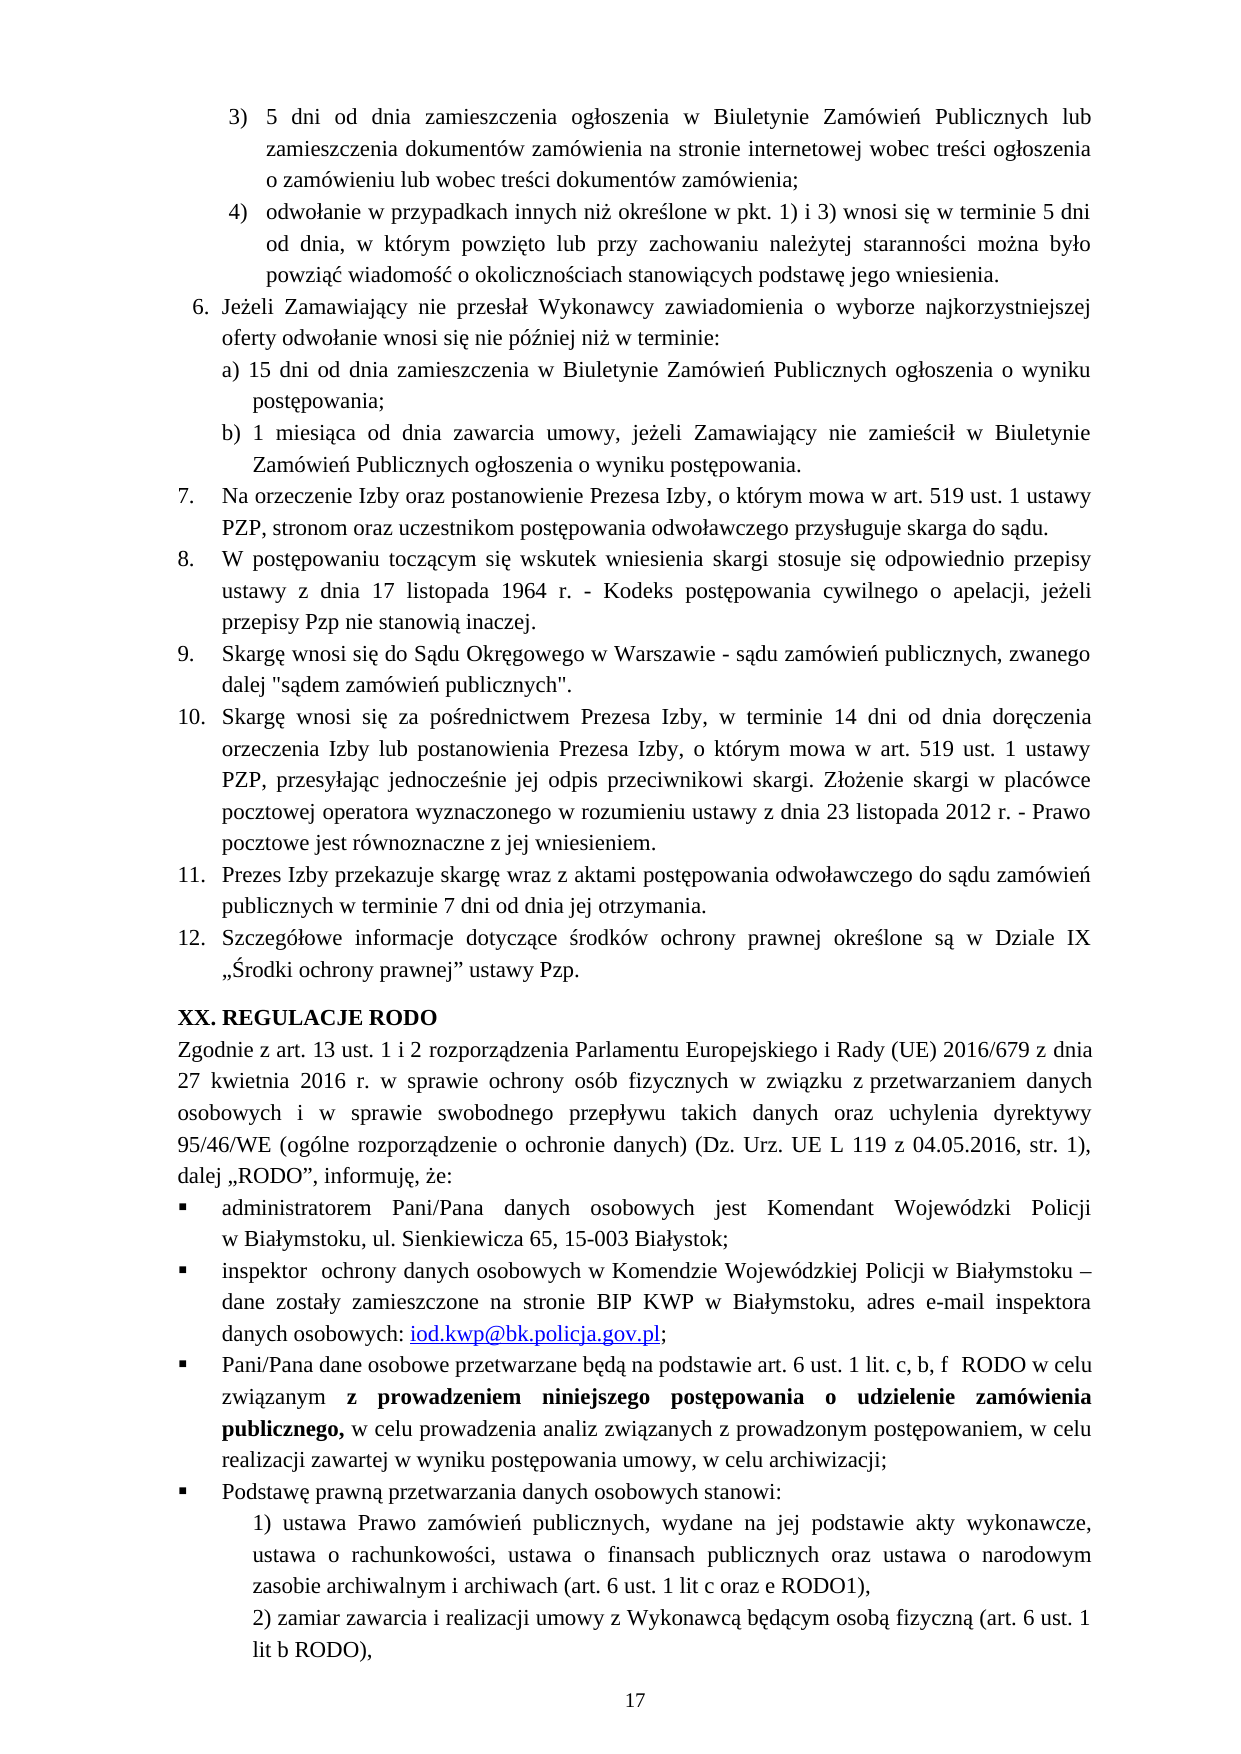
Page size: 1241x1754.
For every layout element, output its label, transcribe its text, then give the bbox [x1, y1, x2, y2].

text 2) zamiar zawarcia i realizacji umowy z Wykonawcą będącym osobą fizyczną (art. 6 ust. 1 lit b RODO), [252, 1604, 1092, 1662]
list Prezes Izby przekazuje skargę wraz z aktami postępowania odwoławczego do sądu zamówień publicznych w terminie 7 dni od dnia jej otrzymania. [177, 861, 1092, 919]
list Skargę wnosi się za pośrednictwem Prezesa Izby, w terminie 14 dni od dnia doręczenia orzeczenia Izby lub postanowienia Prezesa Izby, o którym mowa w art. 519 ust. 1 ustawy PZP, przesyłając jednocześnie jej odpis przeciwnikowi skargi. Złożenie skargi w placówce pocztowej operatora wyznaczonego w rozumieniu ustawy z dnia 23 listopada 2012 r. - Prawo pocztowe jest równoznaczne z jej wniesieniem. [177, 703, 1092, 856]
text 1) ustawa Prawo zamówień publicznych, wydane na jej podstawie akty wykonawcze, ustawa o rachunkowości, ustawa o finansach publicznych oraz ustawa o narodowym zasobie archiwalnym i archiwach (art. 6 ust. 1 lit c oraz e RODO1), [252, 1509, 1092, 1599]
list odwołanie w przypadkach innych niż określone w pkt. 1) i 3) wnosi się w terminie 5 dni od dnia, w którym powzięto lub przy zachowaniu należytej staranności można było powziąć wiadomość o okolicznościach stanowiących podstawę jego wniesienia. [228, 198, 1092, 288]
text Zgodnie z art. 13 ust. 1 i 2 rozporządzenia Parlamentu Europejskiego i Rady (UE) 2016/679 z dnia 27 kwietnia 2016 r. w sprawie ochrony osób fizycznych w związku z przetwarzaniem danych osobowych i w sprawie swobodnego przepływu takich danych oraz uchylenia dyrektywy 95/46/WE (ogólne rozporządzenie o ochronie danych) (Dz. Urz. UE L 119 z 04.05.2016, str. 1), dalej „RODO”, informuję, że: [177, 1036, 1092, 1188]
text XX. REGULACJE RODO [177, 1004, 1092, 1031]
list administratorem Pani/Pana danych osobowych jest Komendant Wojewódzki Policji w Białymstoku, ul. Sienkiewicza 65, 15-003 Białystok; [177, 1194, 1092, 1252]
text a) 15 dni od dnia zamieszczenia w Biuletynie Zamówień Publicznych ogłoszenia o wyniku postępowania; [222, 356, 1092, 414]
list Szczegółowe informacje dotyczące środków ochrony prawnej określone są w Dziale IX „Środki ochrony prawnej” ustawy Pzp. [177, 924, 1092, 982]
list Jeżeli Zamawiający nie przesłał Wykonawcy zawiadomienia o wyborze najkorzystniejszej oferty odwołanie wnosi się nie później niż w terminie: [192, 293, 1092, 351]
list Na orzeczenie Izby oraz postanowienie Prezesa Izby, o którym mowa w art. 519 ust. 1 ustawy PZP, stronom oraz uczestnikom postępowania odwoławczego przysługuje skarga do sądu. [177, 482, 1092, 540]
list W postępowaniu toczącym się wskutek wniesienia skargi stosuje się odpowiednio przepisy ustawy z dnia 17 listopada 1964 r. - Kodeks postępowania cywilnego o apelacji, jeżeli przepisy Pzp nie stanowią inaczej. [177, 545, 1092, 635]
list inspektor ochrony danych osobowych w Komendzie Wojewódzkiej Policji w Białymstoku – dane zostały zamieszczone na stronie BIP KWP w Białymstoku, adres e-mail inspektora danych osobowych: iod.kwp@bk.policja.gov.pl; [177, 1257, 1092, 1346]
text b) 1 miesiąca od dnia zawarcia umowy, jeżeli Zamawiający nie zamieścił w Biuletynie Zamówień Publicznych ogłoszenia o wyniku postępowania. [222, 419, 1092, 477]
list Podstawę prawną przetwarzania danych osobowych stanowi: [177, 1478, 1092, 1504]
list 5 dni od dnia zamieszczenia ogłoszenia w Biuletynie Zamówień Publicznych lub zamieszczenia dokumentów zamówienia na stronie internetowej wobec treści ogłoszenia o zamówieniu lub wobec treści dokumentów zamówienia; [228, 103, 1092, 193]
list Pani/Pana dane osobowe przetwarzane będą na podstawie art. 6 ust. 1 lit. c, b, f RODO w celu związanym z prowadzeniem niniejszego postępowania o udzielenie zamówienia publicznego, w celu prowadzenia analiz związanych z prowadzonym postępowaniem, w celu realizacji zawartej w wyniku postępowania umowy, w celu archiwizacji; [177, 1352, 1092, 1473]
list Skargę wnosi się do Sądu Okręgowego w Warszawie - sądu zamówień publicznych, zwanego dalej "sądem zamówień publicznych". [177, 640, 1092, 698]
